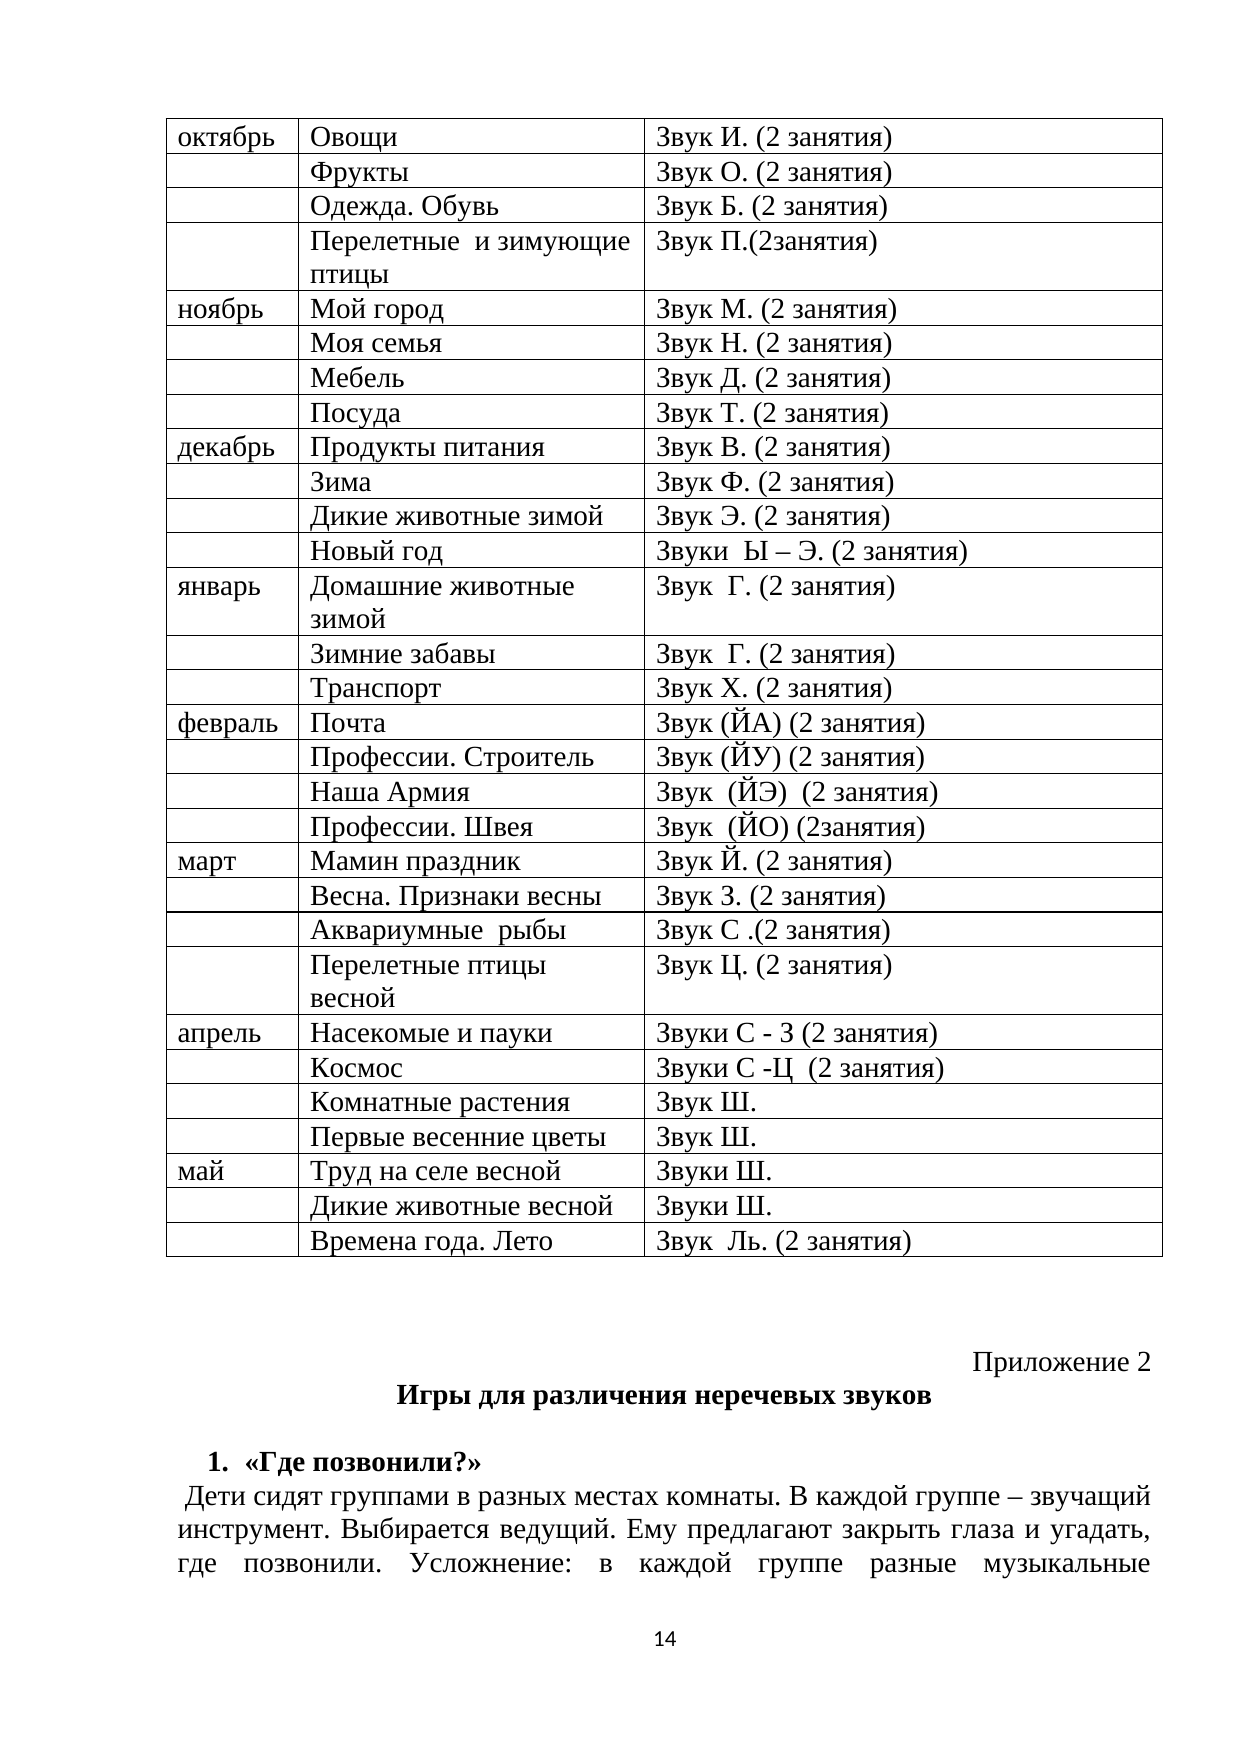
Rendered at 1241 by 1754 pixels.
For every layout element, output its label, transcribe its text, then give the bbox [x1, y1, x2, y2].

table_cell Наша Армия [299, 774, 644, 808]
table_cell [167, 223, 298, 290]
table_cell [167, 947, 298, 1014]
table_cell декабрь [167, 429, 298, 463]
table_cell [167, 395, 298, 428]
table_cell Насекомые и пауки [299, 1015, 644, 1049]
table_cell Звук Ш. [645, 1084, 1162, 1118]
table_cell Звук (ЙО) (2занятия) [645, 809, 1162, 842]
table_cell октябрь [167, 119, 298, 153]
table_cell февраль [167, 705, 298, 738]
table_cell Звук И. (2 занятия) [645, 119, 1162, 153]
table_cell январь [167, 568, 298, 635]
table_cell Овощи [299, 119, 644, 153]
table_cell Перелетные птицы весной [299, 947, 644, 1014]
table_cell Мебель [299, 360, 644, 394]
table_cell [167, 1223, 298, 1256]
table_cell Транспорт [299, 670, 644, 704]
table_cell [167, 464, 298, 497]
table_cell [167, 154, 298, 187]
table_cell Звук (ЙЭ) (2 занятия) [645, 774, 1162, 808]
table_cell Звук Т. (2 занятия) [645, 395, 1162, 428]
table_cell [167, 188, 298, 222]
table_cell Времена года. Лето [299, 1223, 644, 1256]
table_cell Звук Г. (2 занятия) [645, 636, 1162, 669]
table_cell Звук В. (2 занятия) [645, 429, 1162, 463]
table_cell Почта [299, 705, 644, 738]
table_cell Звук Б. (2 занятия) [645, 188, 1162, 222]
table_cell [167, 499, 298, 532]
table_cell ноябрь [167, 291, 298, 324]
table_cell Перелетные и зимующие птицы [299, 223, 644, 290]
table_cell Звуки Ш. [645, 1188, 1162, 1222]
table_cell Фрукты [299, 154, 644, 187]
table_cell Космос [299, 1050, 644, 1083]
table_cell Звуки С - З (2 занятия) [645, 1015, 1162, 1049]
text Приложение 2 [177, 1344, 1152, 1377]
table_cell Звук Ц. (2 занятия) [645, 947, 1162, 1014]
table_cell Звук З. (2 занятия) [645, 878, 1162, 911]
table_cell Звук О. (2 занятия) [645, 154, 1162, 187]
table_cell Звуки С -Ц (2 занятия) [645, 1050, 1162, 1083]
table_cell Новый год [299, 533, 644, 567]
table_cell Зимние забавы [299, 636, 644, 669]
table_cell Моя семья [299, 326, 644, 359]
list «Где позвонили?» [207, 1444, 1152, 1478]
table_cell [167, 670, 298, 704]
table_cell [167, 1050, 298, 1083]
table_cell Звук Й. (2 занятия) [645, 843, 1162, 877]
table_cell [167, 326, 298, 359]
table_cell Комнатные растения [299, 1084, 644, 1118]
table_cell [167, 360, 298, 394]
table_cell Весна. Признаки весны [299, 878, 644, 911]
table_cell Труд на селе весной [299, 1154, 644, 1187]
table_cell Домашние животные зимой [299, 568, 644, 635]
table_cell Звуки Ш. [645, 1154, 1162, 1187]
table_cell Дикие животные весной [299, 1188, 644, 1222]
table_cell Одежда. Обувь [299, 188, 644, 222]
table_cell Профессии. Строитель [299, 740, 644, 773]
table_cell [167, 1084, 298, 1118]
table_cell Звук (ЙУ) (2 занятия) [645, 740, 1162, 773]
table_cell [167, 809, 298, 842]
table_cell Дикие животные зимой [299, 499, 644, 532]
table_cell [167, 636, 298, 669]
table_cell [167, 1188, 298, 1222]
table_cell Мой город [299, 291, 644, 324]
table_cell март [167, 843, 298, 877]
table_cell апрель [167, 1015, 298, 1049]
table_cell Первые весенние цветы [299, 1119, 644, 1152]
table_cell Посуда [299, 395, 644, 428]
table_cell Звук Ф. (2 занятия) [645, 464, 1162, 497]
table_cell Звуки Ы – Э. (2 занятия) [645, 533, 1162, 567]
table_cell [167, 533, 298, 567]
table_cell Звук М. (2 занятия) [645, 291, 1162, 324]
table_cell [167, 740, 298, 773]
table_cell Звук С .(2 занятия) [645, 913, 1162, 946]
table_cell Звук Ш. [645, 1119, 1162, 1152]
table_cell Звук Д. (2 занятия) [645, 360, 1162, 394]
text Игры для различения неречевых звуков [177, 1377, 1152, 1411]
table_cell Звук (ЙА) (2 занятия) [645, 705, 1162, 738]
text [177, 1478, 1152, 1579]
table_cell Аквариумные рыбы [299, 913, 644, 946]
table_cell Звук П.(2занятия) [645, 223, 1162, 290]
table_cell Профессии. Швея [299, 809, 644, 842]
table_cell Звук Г. (2 занятия) [645, 568, 1162, 635]
table_cell Звук Х. (2 занятия) [645, 670, 1162, 704]
table_cell май [167, 1154, 298, 1187]
table_cell Мамин праздник [299, 843, 644, 877]
table_cell Продукты питания [299, 429, 644, 463]
table_cell Звук Э. (2 занятия) [645, 499, 1162, 532]
table_cell [167, 1119, 298, 1152]
table_cell Звук Ль. (2 занятия) [645, 1223, 1162, 1256]
table_cell [167, 913, 298, 946]
table_cell Звук Н. (2 занятия) [645, 326, 1162, 359]
table_cell [167, 878, 298, 911]
table_cell Зима [299, 464, 644, 497]
table_cell [167, 774, 298, 808]
